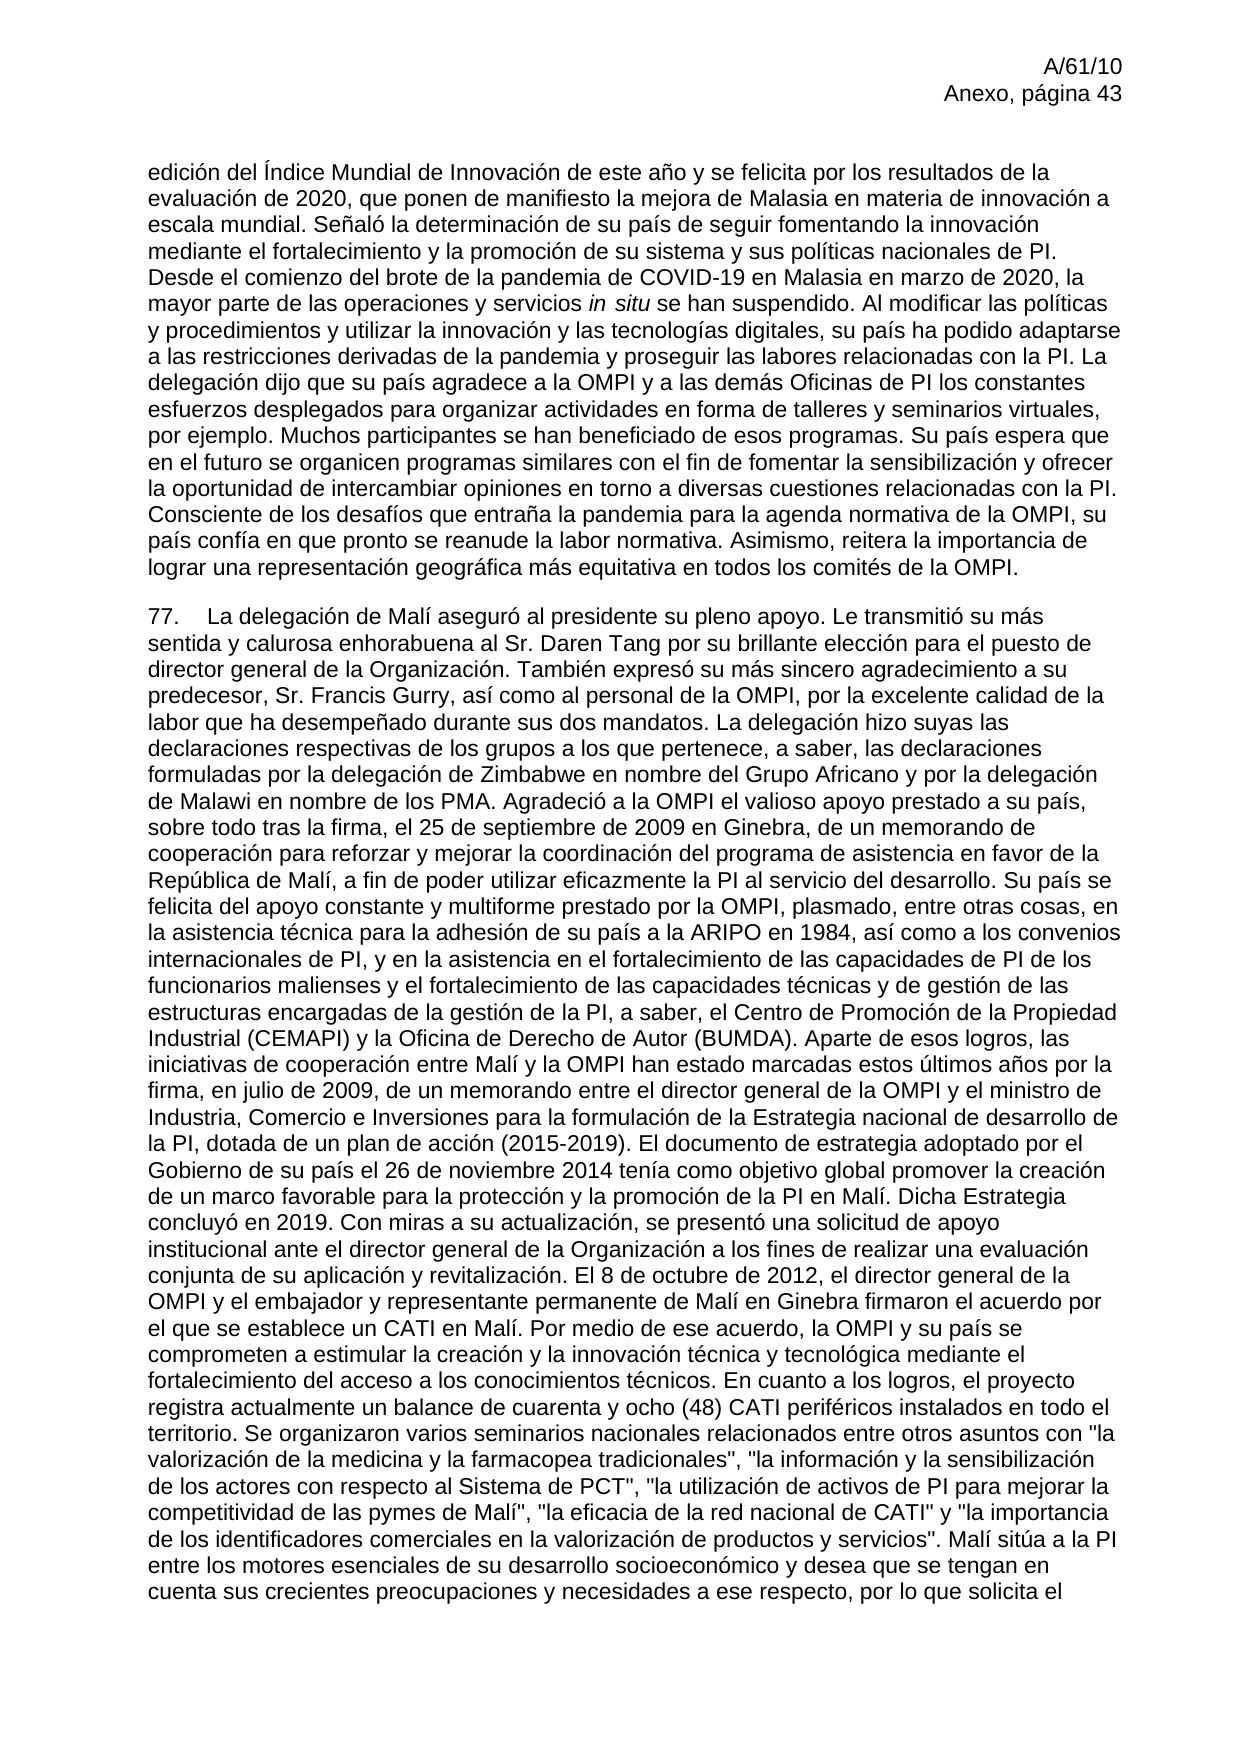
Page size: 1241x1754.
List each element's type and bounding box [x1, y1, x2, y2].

text [148, 603, 1122, 1604]
text [148, 158, 1122, 580]
